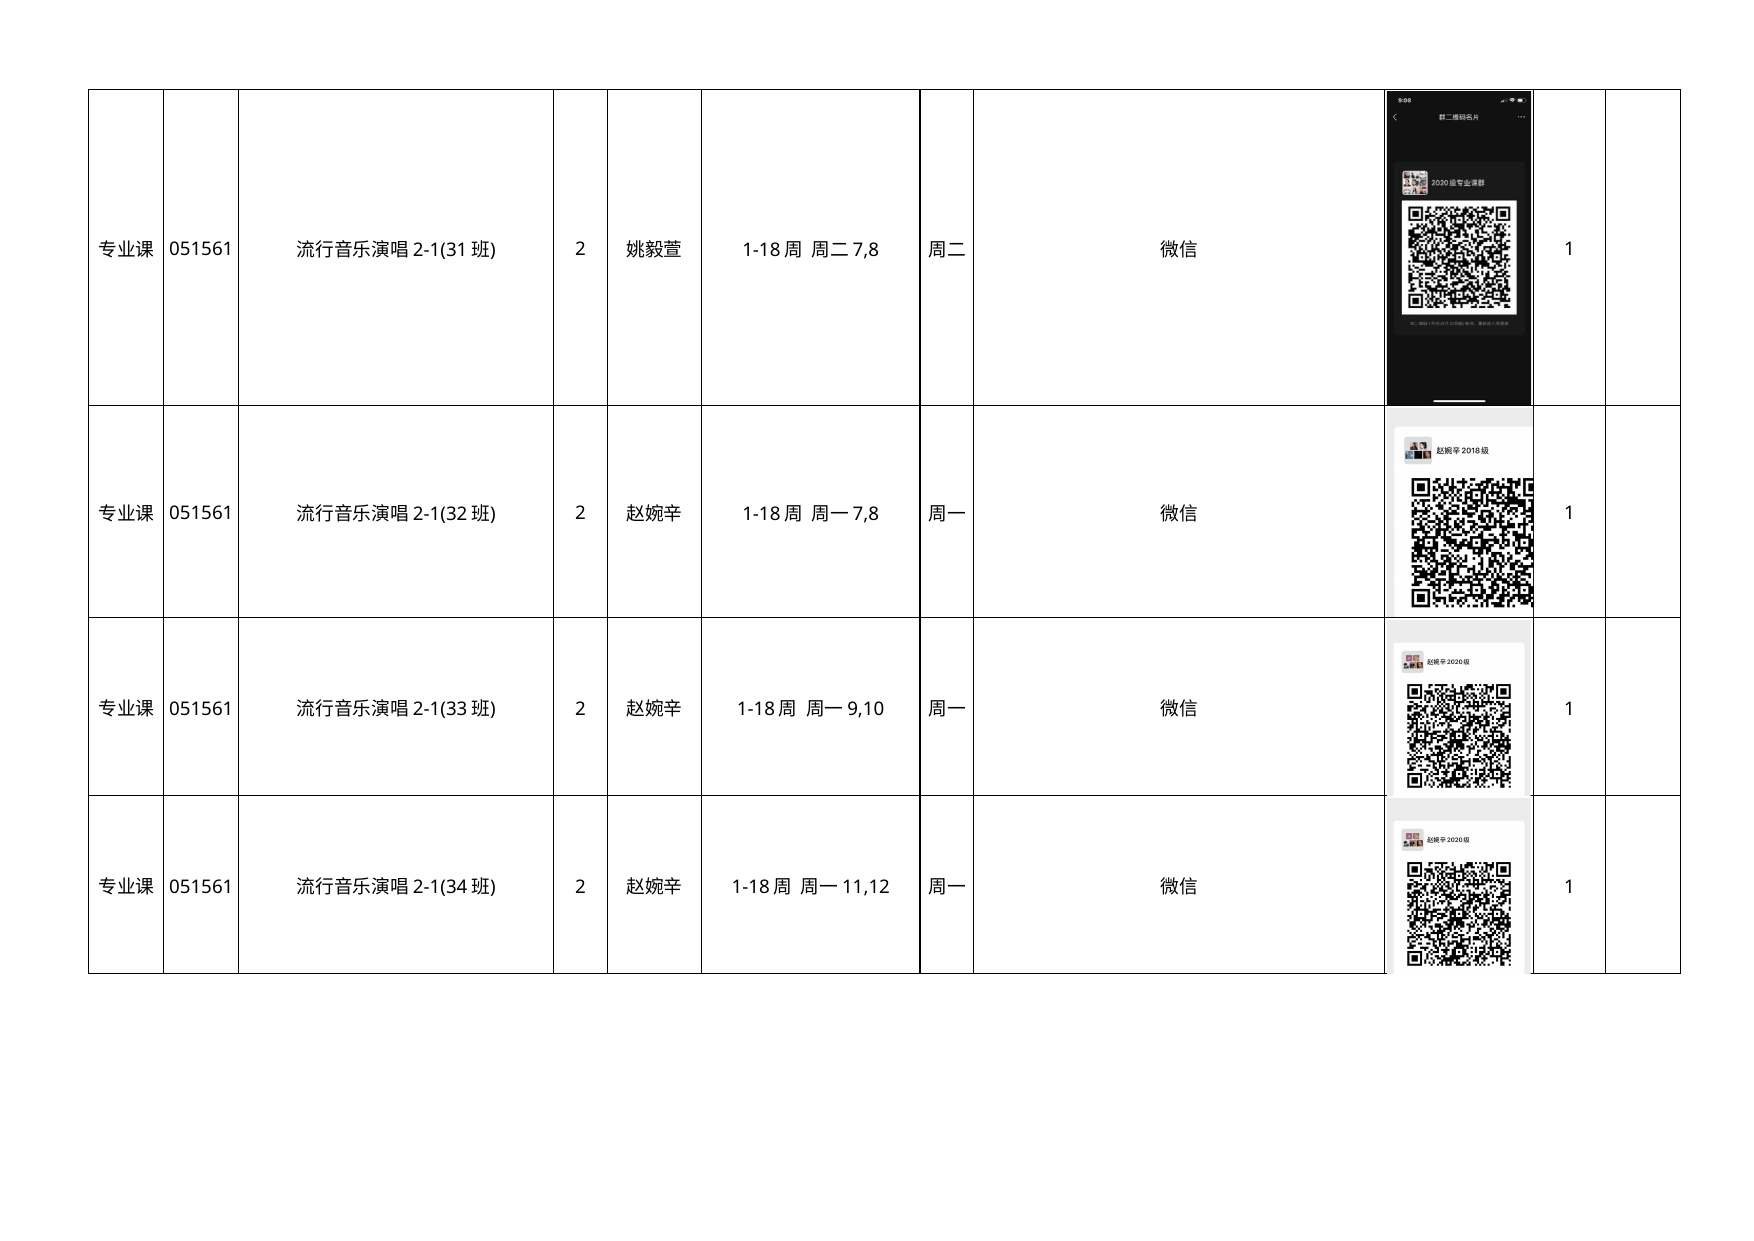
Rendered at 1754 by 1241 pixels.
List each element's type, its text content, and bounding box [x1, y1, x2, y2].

table_cell 2 [554, 406, 607, 617]
table_cell [1606, 90, 1680, 405]
table_cell 微信 [974, 406, 1384, 617]
table_cell [1606, 796, 1680, 973]
table_cell 1-18周 周二7,8 [702, 90, 919, 405]
table_cell 专业课 [89, 406, 163, 617]
table_cell 周二 [921, 90, 973, 405]
table_cell 微信 [974, 796, 1384, 973]
table_cell 流行音乐演唱2-1(31班) [239, 90, 553, 405]
picture [1387, 620, 1531, 796]
table_cell 专业课 [89, 618, 163, 795]
table_cell 流行音乐演唱2-1(32班) [239, 406, 553, 617]
table_cell 1 [1534, 406, 1605, 617]
table_cell 2 [554, 618, 607, 795]
table_cell 1 [1534, 796, 1605, 973]
table_cell [1606, 406, 1680, 617]
table_cell 专业课 [89, 90, 163, 405]
picture [1386, 408, 1534, 617]
table_cell 1-18周 周一9,10 [702, 618, 919, 795]
table_cell 1-18周 周一7,8 [702, 406, 919, 617]
picture [1387, 798, 1531, 974]
table_cell 赵婉辛 [608, 796, 701, 973]
table_cell 赵婉辛 [608, 618, 701, 795]
table_cell 2 [554, 796, 607, 973]
table_cell 1-18周 周一11,12 [702, 796, 919, 973]
table_cell 流行音乐演唱2-1(34班) [239, 796, 553, 973]
table_cell 流行音乐演唱2-1(33班) [239, 618, 553, 795]
table_cell 周一 [921, 406, 973, 617]
table_cell [1606, 618, 1680, 795]
table_cell 周一 [921, 796, 973, 973]
table_cell 专业课 [89, 796, 163, 973]
table_cell 051561 [164, 796, 238, 973]
table_cell 赵婉辛 [608, 406, 701, 617]
table_cell 051561 [164, 406, 238, 617]
table_cell 1 [1534, 618, 1605, 795]
table_cell 姚毅萱 [608, 90, 701, 405]
table_cell 051561 [164, 618, 238, 795]
table_cell 051561 [164, 90, 238, 405]
picture [1386, 91, 1532, 405]
table_cell 微信 [974, 618, 1384, 795]
table_cell 微信 [974, 90, 1384, 405]
table_cell 2 [554, 90, 607, 405]
table_cell 周一 [921, 618, 973, 795]
table_cell 1 [1534, 90, 1605, 405]
